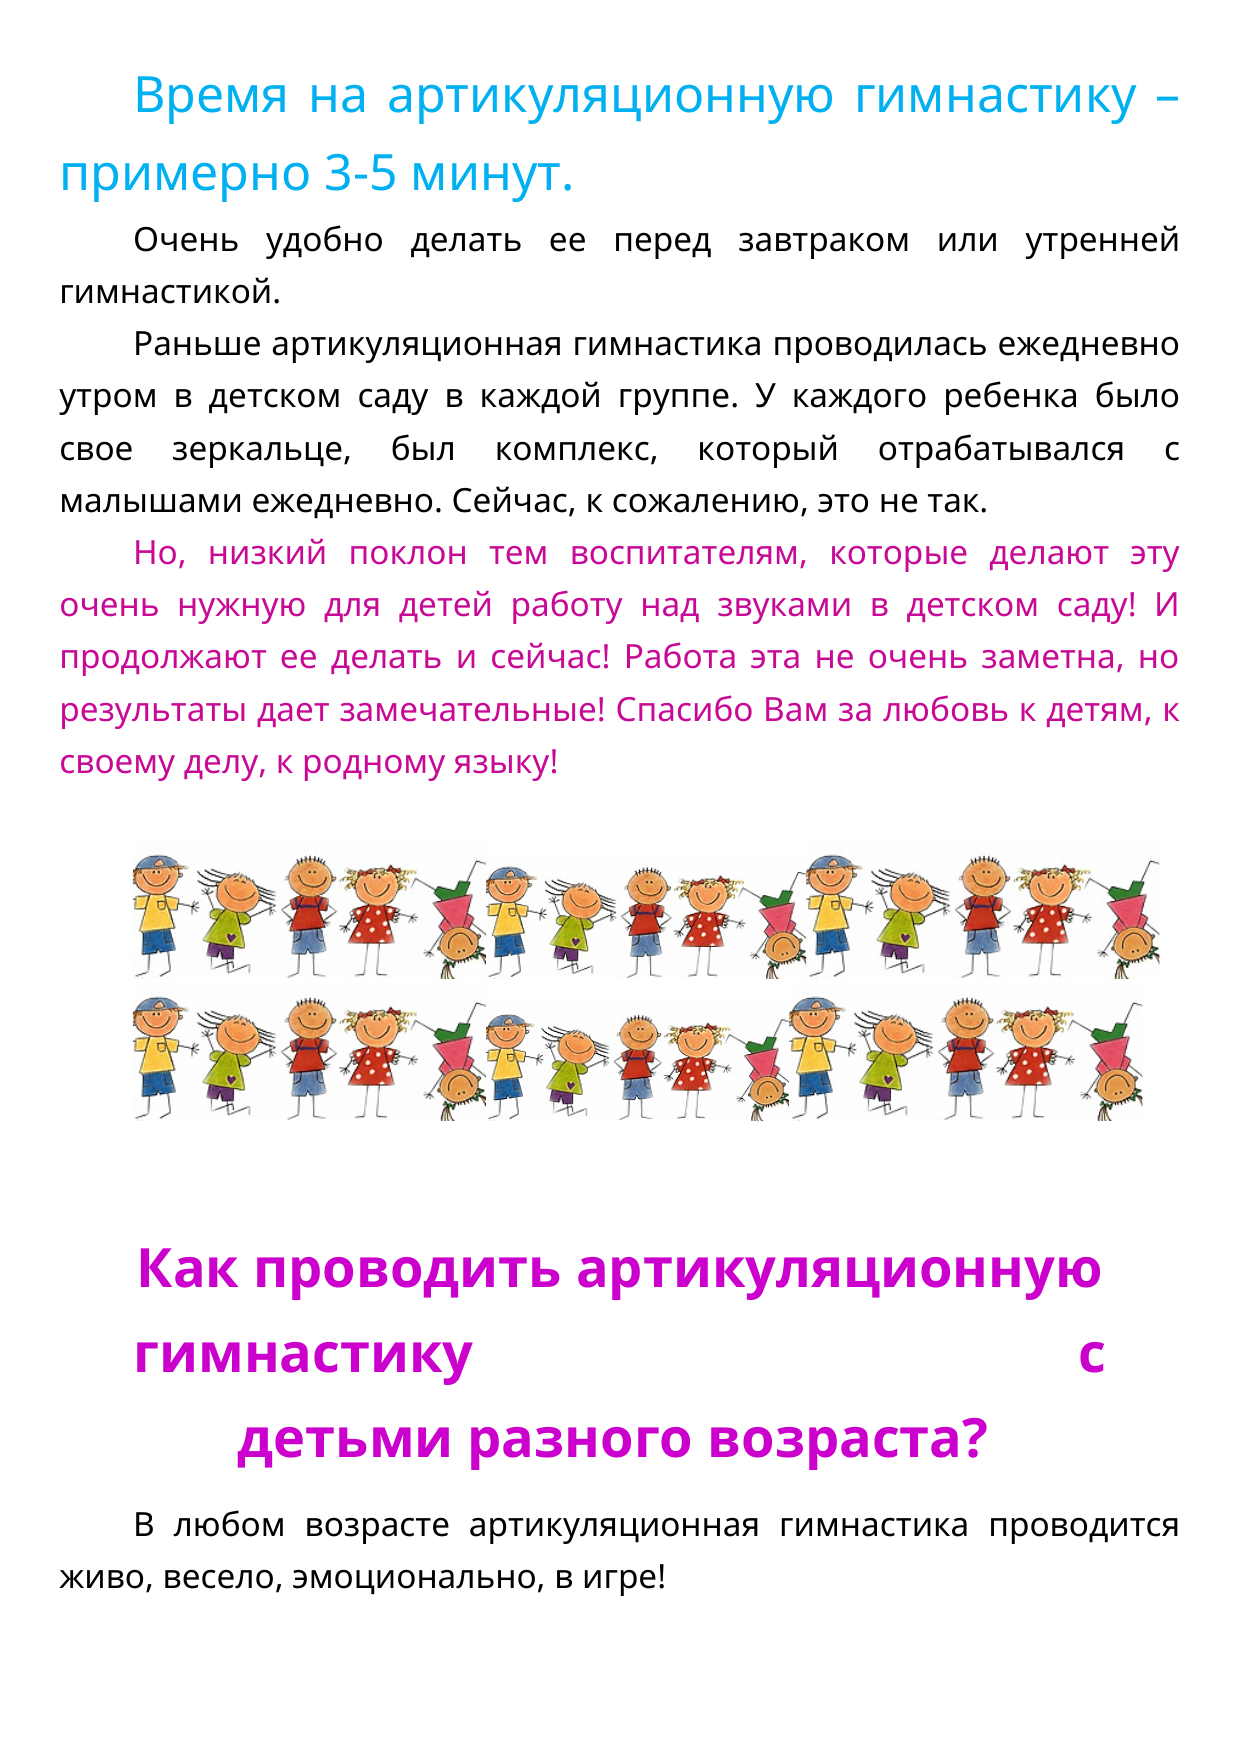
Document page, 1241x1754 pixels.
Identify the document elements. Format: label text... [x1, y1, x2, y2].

text Очень удобно делать ее перед завтраком или утренней гимнастикой. [59, 216, 1181, 313]
text В любом возрасте артикуляционная гимнастика проводится живо, весело, эмоционально, в игре! [59, 1501, 1181, 1598]
text Как проводить артикуляционную гимнастику с детьми разного возраста? [59, 1230, 1181, 1473]
picture [132, 983, 1143, 1121]
text Но, низкий поклон тем воспитателям, которые делают эту очень нужную для детей работу над звуками в детском саду! И продолжают ее делать и сейчас! Работа эта не очень заметна, но результаты дает замечательные! Спасибо Вам за любовь к детям, к своему делу, к родному языку! [59, 529, 1181, 783]
text Раньше артикуляционная гимнастика проводилась ежедневно утром в детском саду в каждой группе. У каждого ребенка было свое зеркальце, был комплекс, который отрабатывался с малышами ежедневно. Сейчас, к сожалению, это не так. [59, 320, 1181, 522]
text Время на артикуляционную гимнастику – примерно 3-5 минут. [59, 59, 1181, 206]
picture [132, 841, 1160, 979]
